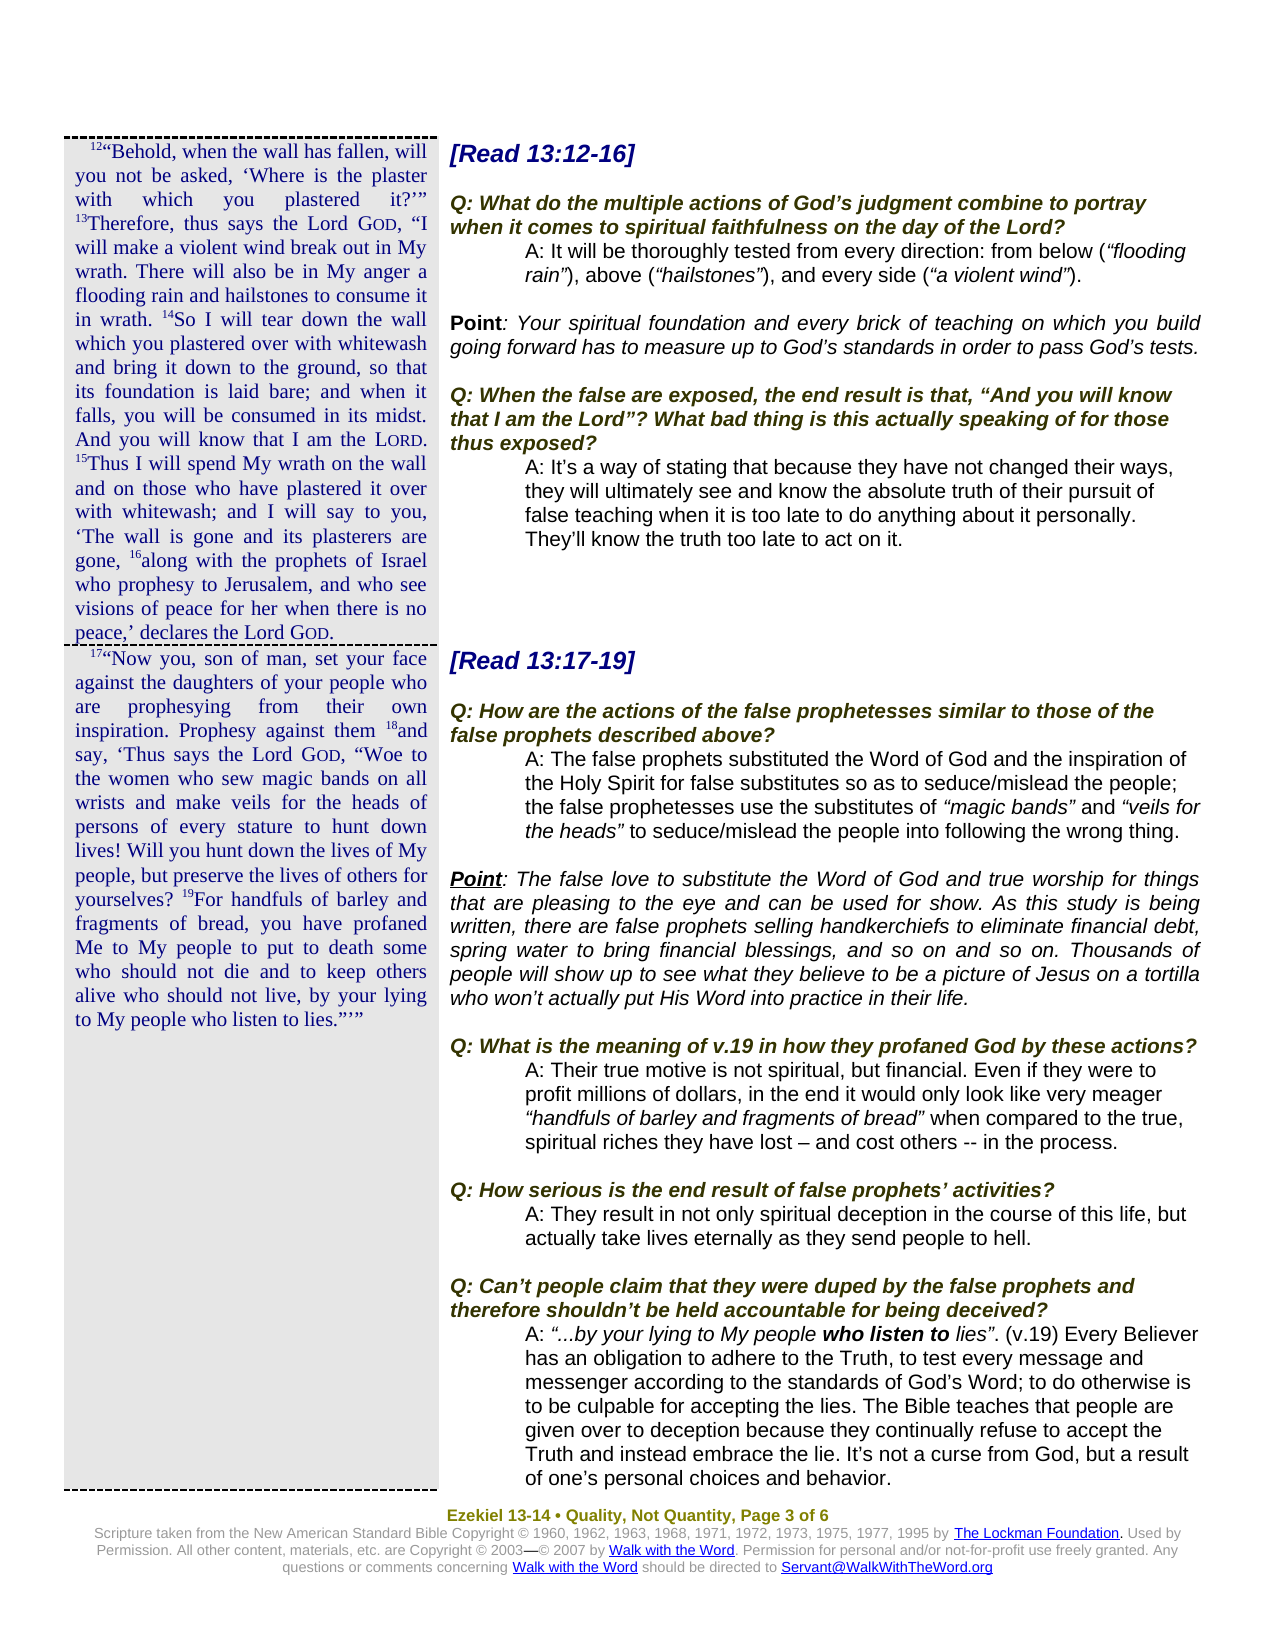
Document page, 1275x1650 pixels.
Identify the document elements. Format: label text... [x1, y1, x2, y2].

table_header 12“Behold, when the wall has fallen, will you not be asked, ‘Where is the plaster with which you plastered it?’” 13Therefore, thus says the Lord God, “I will make a violent wind break out in My wrath. There will also be in My anger a flooding rain and hailstones to consume it in wrath. 14So I will tear down the wall which you plastered over with whitewash and bring it down to the ground, so that its foundation is laid bare; and when it falls, you will be consumed in its midst. And you will know that I am the Lord. 15Thus I will spend My wrath on the wall and on those who have plastered it over with whitewash; and I will say to you, ‘The wall is gone and its plasterers are gone, 16along with the prophets of Israel who prophesy to Jerusalem, and who see visions of peace for her when there is no peace,’ declares the Lord God. [64, 136, 439, 644]
table_header [Read 13:12-16] Q: What do the multiple actions of God’s judgment combine to portray when it comes to spiritual faithfulness on the day of the Lord? A: It will be thoroughly tested from every direction: from below (“flooding rain”), above (“hailstones”), and every side (“a violent wind”). Point: Your spiritual foundation and every brick of teaching on which you build going forward has to measure up to God’s standards in order to pass God’s tests. Q: When the false are exposed, the end result is that, “And you will know that I am the Lord”? What bad thing is this actually speaking of for those thus exposed? A: It’s a way of stating that because they have not changed their ways, they will ultimately see and know the absolute truth of their pursuit of false teaching when it is too late to do anything about it personally. They’ll know the truth too late to act on it. [439, 136, 1213, 644]
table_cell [64, 644, 439, 1489]
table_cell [439, 644, 1213, 1489]
